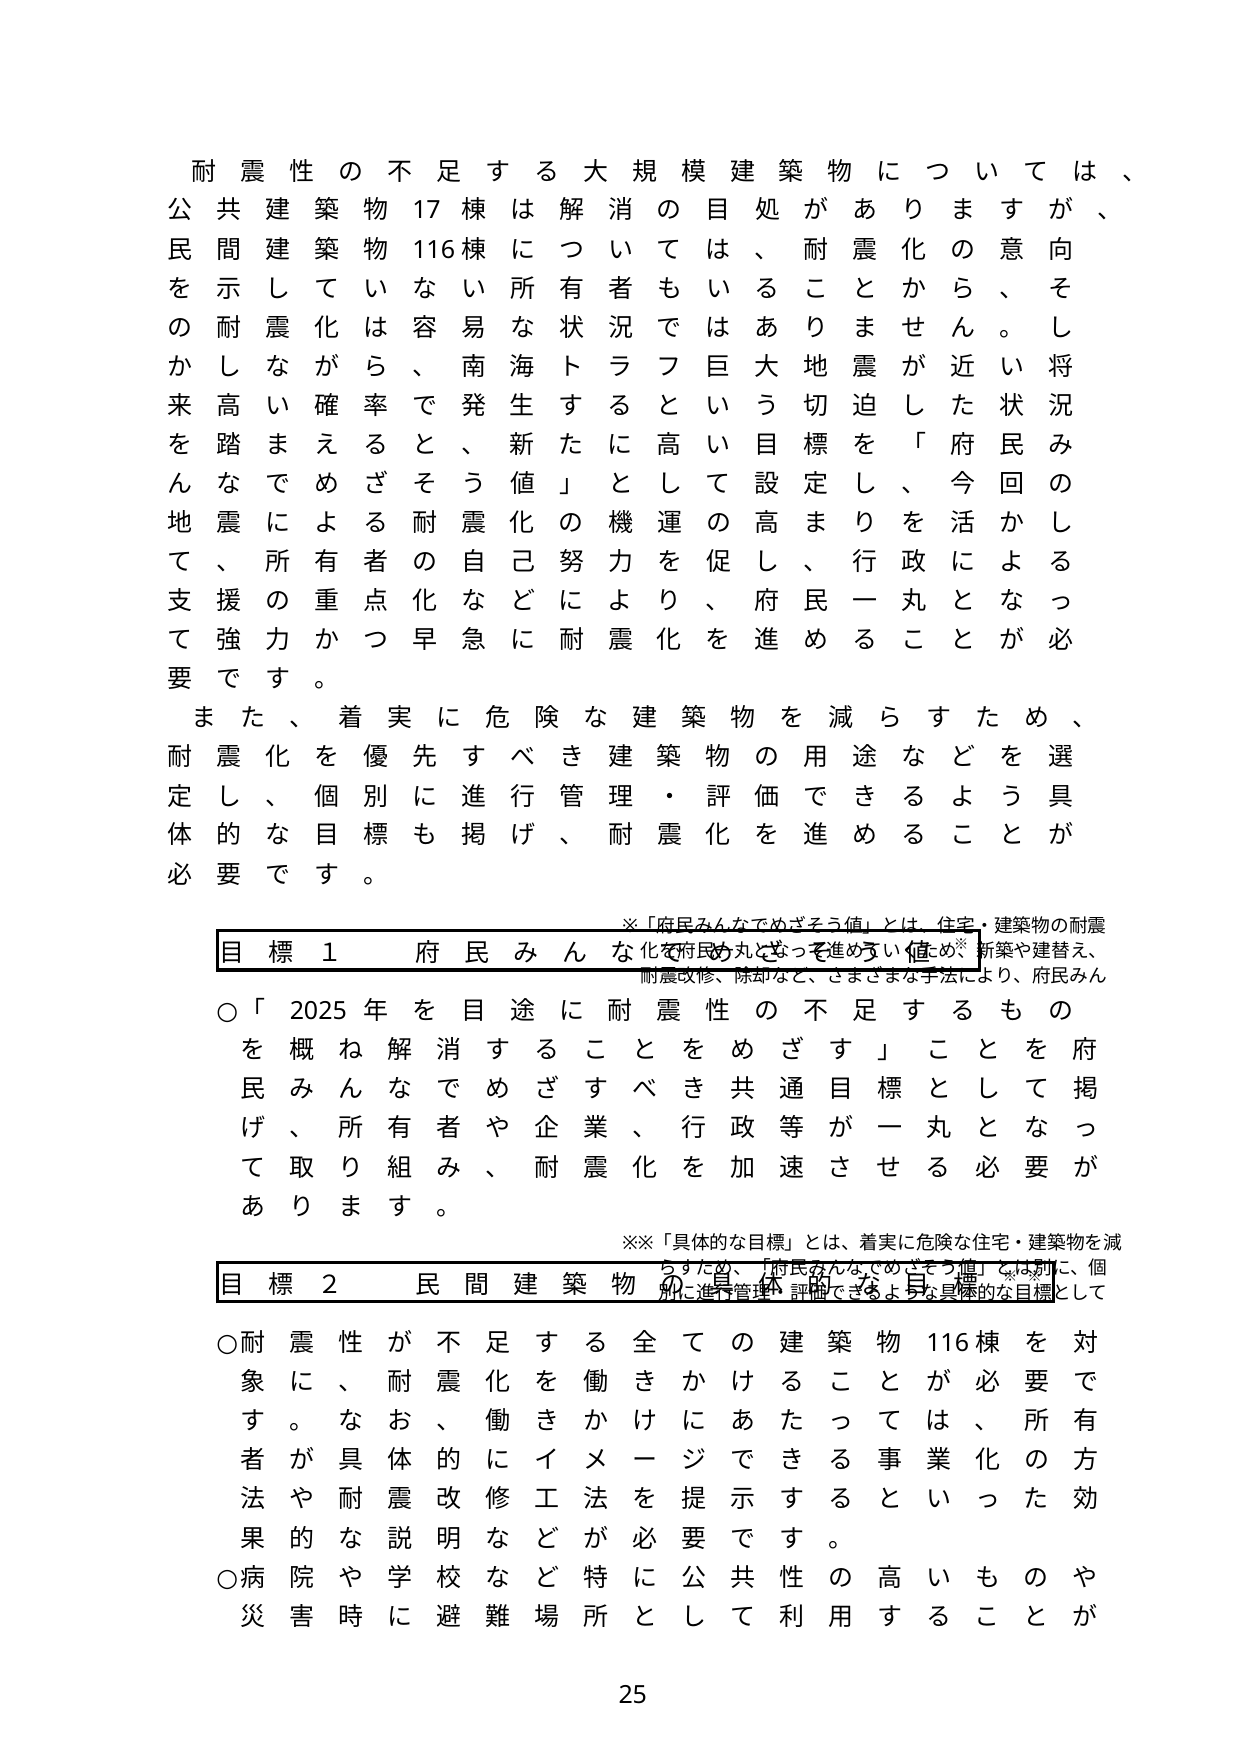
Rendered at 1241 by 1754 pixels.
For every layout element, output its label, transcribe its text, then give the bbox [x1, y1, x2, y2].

text 目標１ 府民みんなでめざそう値※ [195, 911, 1122, 989]
text また、着実に危険な建築物を減らすため、耐震化を優先すべき建築物の用途などを選定し、個別に進行管理・評価できるよう具体的な目標も掲げ、耐震化を進めることが必要です。 [167, 696, 1122, 892]
list ○耐震性が不足する全ての建築物116棟を対象に、耐震化を働きかけることが必要です。なお、働きかけにあたっては、所有者が具体的にイメージできる事業化の方法や耐震改修工法を提示するといった効果的な説明などが必要です。 [216, 1321, 1122, 1556]
text 目標２ 民間建築物の具体的な目標※※ [195, 1243, 1122, 1321]
list ○「2025年を目途に耐震性の不足するものを概ね解消することをめざす」ことを府民みんなでめざすべき共通目標として掲げ、所有者や企業、行政等が一丸となって取り組み、耐震化を加速させる必要があります。 [216, 989, 1122, 1224]
text 耐震性の不足する大規模建築物については、公共建築物17棟は解消の目処がありますが、民間建築物116棟については、耐震化の意向を示していない所有者もいることから、その耐震化は容易な状況ではありません。しかしながら、南海トラフ巨大地震が近い将来高い確率で発生するという切迫した状況を踏まえると、新たに高い目標を「府民みんなでめざそう値」として設定し、今回の地震による耐震化の機運の高まりを活かして、所有者の自己努力を促し、行政による支援の重点化などにより、府民一丸となって強力かつ早急に耐震化を進めることが必要です。 [167, 149, 1122, 696]
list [216, 1556, 1122, 1634]
